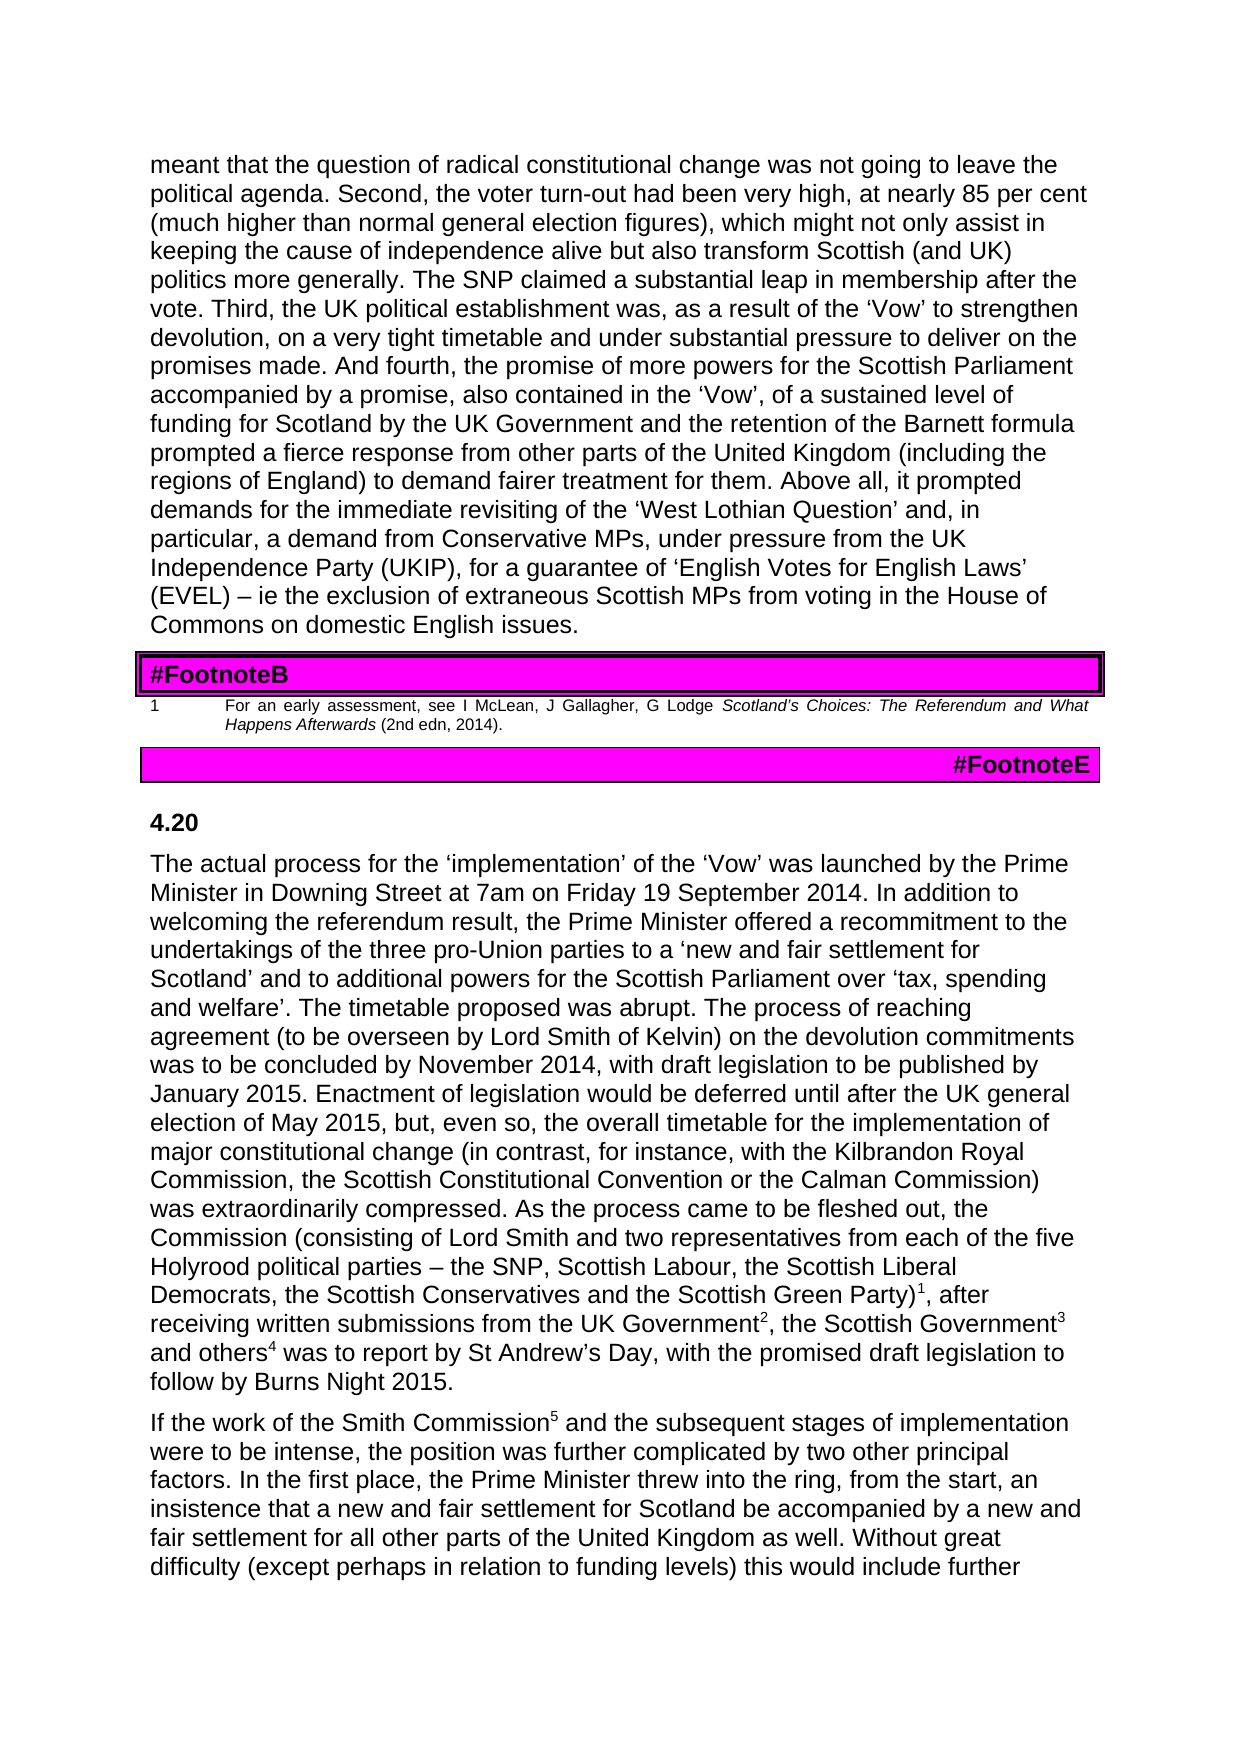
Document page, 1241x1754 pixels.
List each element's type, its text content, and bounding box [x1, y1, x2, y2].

text 1 For an early assessment, see I McLean, J Gallagher, G Lodge Scotland’s Choices: The Referendum and What Happens Afterwards (2nd edn, 2014). [150, 697, 1090, 734]
text #FootnoteE [142, 748, 1099, 781]
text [150, 1408, 1090, 1580]
text The actual process for the ‘implementation’ of the ‘Vow’ was launched by the Prime Minister in Downing Street at 7am on Friday 19 September 2014. In addition to welcoming the referendum result, the Prime Minister offered a recommitment to the undertakings of the three pro-Union parties to a ‘new and fair settlement for Scotland’ and to additional powers for the Scottish Parliament over ‘tax, spending and welfare’. The timetable proposed was abrupt. The process of reaching agreement (to be overseen by Lord Smith of Kelvin) on the devolution commitments was to be concluded by November 2014, with draft legislation to be published by January 2015. Enactment of legislation would be deferred until after the UK general election of May 2015, but, even so, the overall timetable for the implementation of major constitutional change (in contrast, for instance, with the Kilbrandon Royal Commission, the Scottish Constitutional Convention or the Calman Commission) was extraordinarily compressed. As the process came to be fleshed out, the Commission (consisting of Lord Smith and two representatives from each of the five Holyrood political parties – the SNP, Scottish Labour, the Scottish Liberal Democrats, the Scottish Conservatives and the Scottish Green Party)1, after receiving written submissions from the UK Government2, the Scottish Government3 and others4 was to report by St Andrew’s Day, with the promised draft legislation to follow by Burns Night 2015. [150, 849, 1090, 1395]
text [150, 150, 1090, 639]
text 4.20 [150, 808, 1090, 836]
